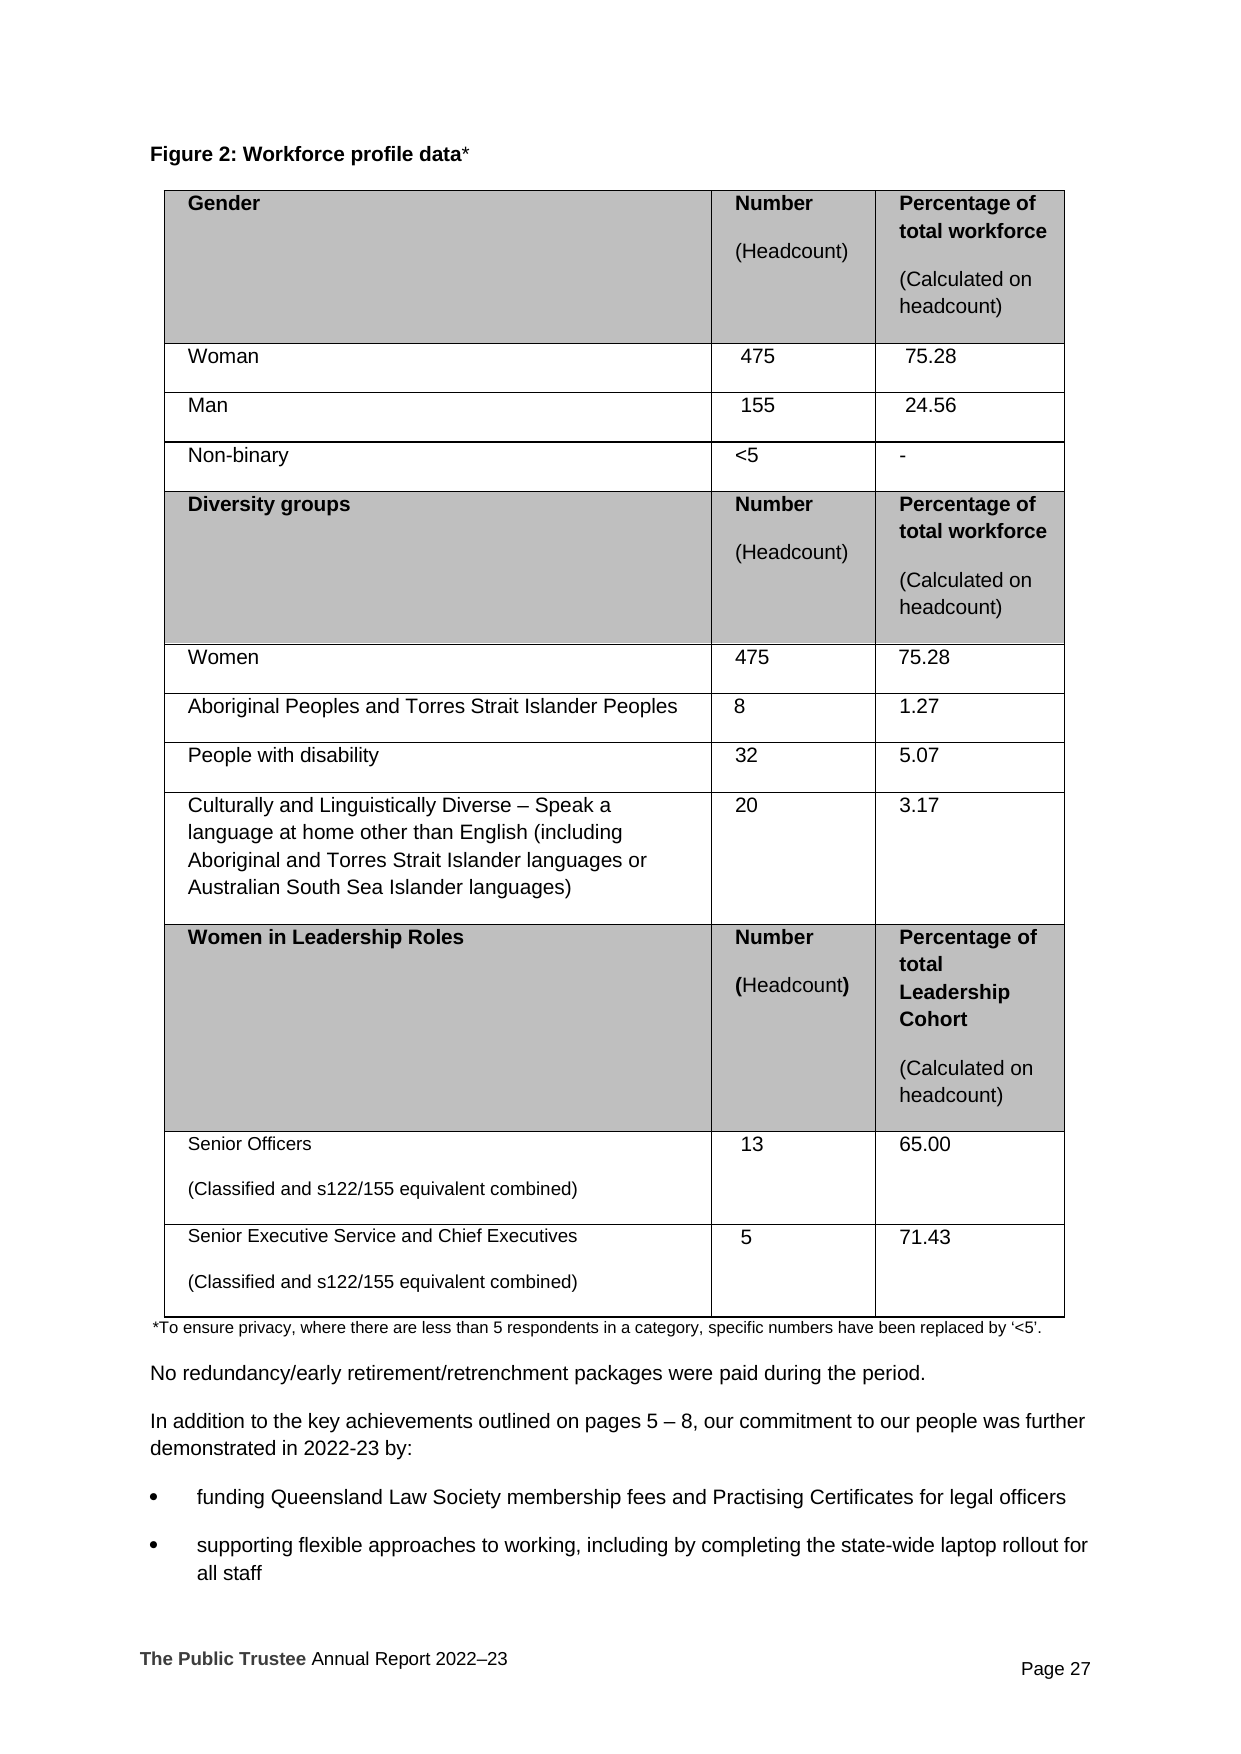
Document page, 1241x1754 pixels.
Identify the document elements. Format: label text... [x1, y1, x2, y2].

table_cell People with disability [165, 743, 711, 792]
table_cell Number (Headcount) [712, 925, 875, 1131]
list supporting flexible approaches to working, including by completing the state-wide laptop rollout for all staff [150, 1533, 1103, 1584]
text In addition to the key achievements outlined on pages 5 – 8, our commitment to our people was further demonstrated in 2022-23 by: [150, 1409, 1103, 1460]
table_cell - [876, 443, 1064, 491]
table_cell Culturally and Linguistically Diverse – Speak a language at home other than English (including Aboriginal and Torres Strait Islander languages or Australian South Sea Islander languages) [165, 793, 711, 923]
table_cell 5.07 [876, 743, 1064, 792]
table_cell Number (Headcount) [712, 492, 875, 643]
table_cell Man [165, 393, 711, 441]
table_cell Diversity groups [165, 492, 711, 643]
table_cell 65.00 [876, 1132, 1064, 1224]
list funding Queensland Law Society membership fees and Practising Certificates for legal officers [150, 1484, 1103, 1508]
table_cell Woman [165, 344, 711, 392]
table_cell 475 [712, 645, 875, 693]
table_cell Women in Leadership Roles [165, 925, 711, 1131]
text Figure 2: Workforce profile data* [150, 142, 1103, 166]
table_cell 5 [712, 1225, 875, 1316]
table_cell Percentage of total Leadership Cohort (Calculated on headcount) [876, 925, 1064, 1131]
table_cell 71.43 [876, 1225, 1064, 1316]
table_cell Senior Executive Service and Chief Executives (Classified and s122/155 equivalent combined) [165, 1225, 711, 1316]
table_cell 32 [712, 743, 875, 792]
table_cell 75.28 [876, 344, 1064, 392]
table_cell Senior Officers (Classified and s122/155 equivalent combined) [165, 1132, 711, 1224]
table_header Number (Headcount) [712, 191, 875, 343]
table_cell 475 [712, 344, 875, 392]
table_header Percentage of total workforce (Calculated on headcount) [876, 191, 1064, 343]
table_cell 20 [712, 793, 875, 923]
table_cell 24.56 [876, 393, 1064, 441]
table_cell <5 [712, 443, 875, 491]
table_cell Non-binary [165, 443, 711, 491]
table_cell 155 [712, 393, 875, 441]
table_cell Aboriginal Peoples and Torres Strait Islander Peoples [165, 694, 711, 742]
table_cell Percentage of total workforce (Calculated on headcount) [876, 492, 1064, 643]
table_cell 3.17 [876, 793, 1064, 923]
table_cell 8 [712, 694, 875, 742]
table_cell 75.28 [876, 645, 1064, 693]
table_header Gender [165, 191, 711, 343]
table_cell 13 [712, 1132, 875, 1224]
text No redundancy/early retirement/retrenchment packages were paid during the period. [150, 1360, 1103, 1384]
text *To ensure privacy, where there are less than 5 respondents in a category, specific numbers have been replaced by ‘<5’. [150, 1317, 1103, 1337]
table_cell 1.27 [876, 694, 1064, 742]
table_cell Women [165, 645, 711, 693]
